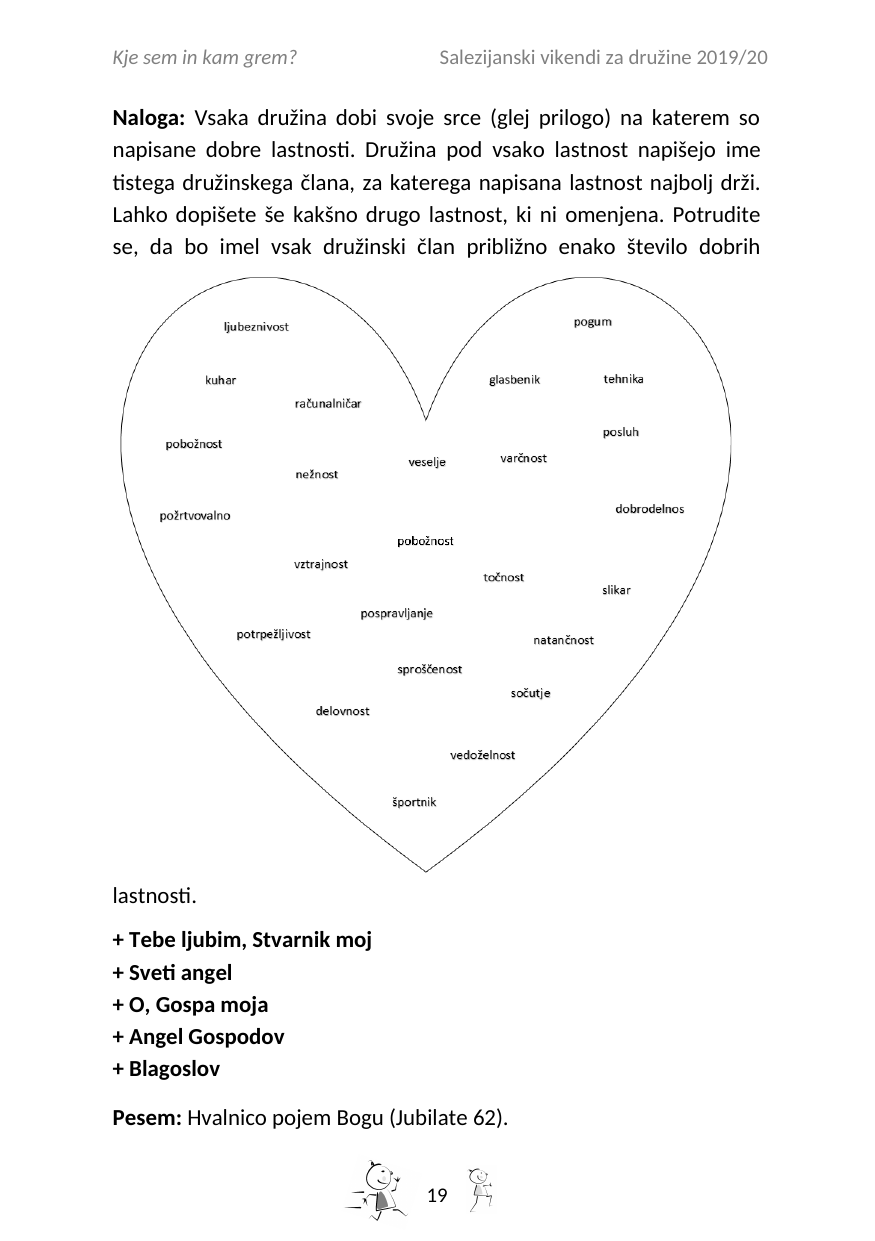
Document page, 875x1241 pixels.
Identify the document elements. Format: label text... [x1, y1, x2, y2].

picture [118, 275, 731, 876]
text Pesem: Hvalnico pojem Bogu (Jubilate 62). [112, 1103, 762, 1131]
text + Tebe ljubim, Stvarnik moj + Sveti angel + O, Gospa moja + Angel Gospodov + Blagoslov [112, 926, 762, 1082]
